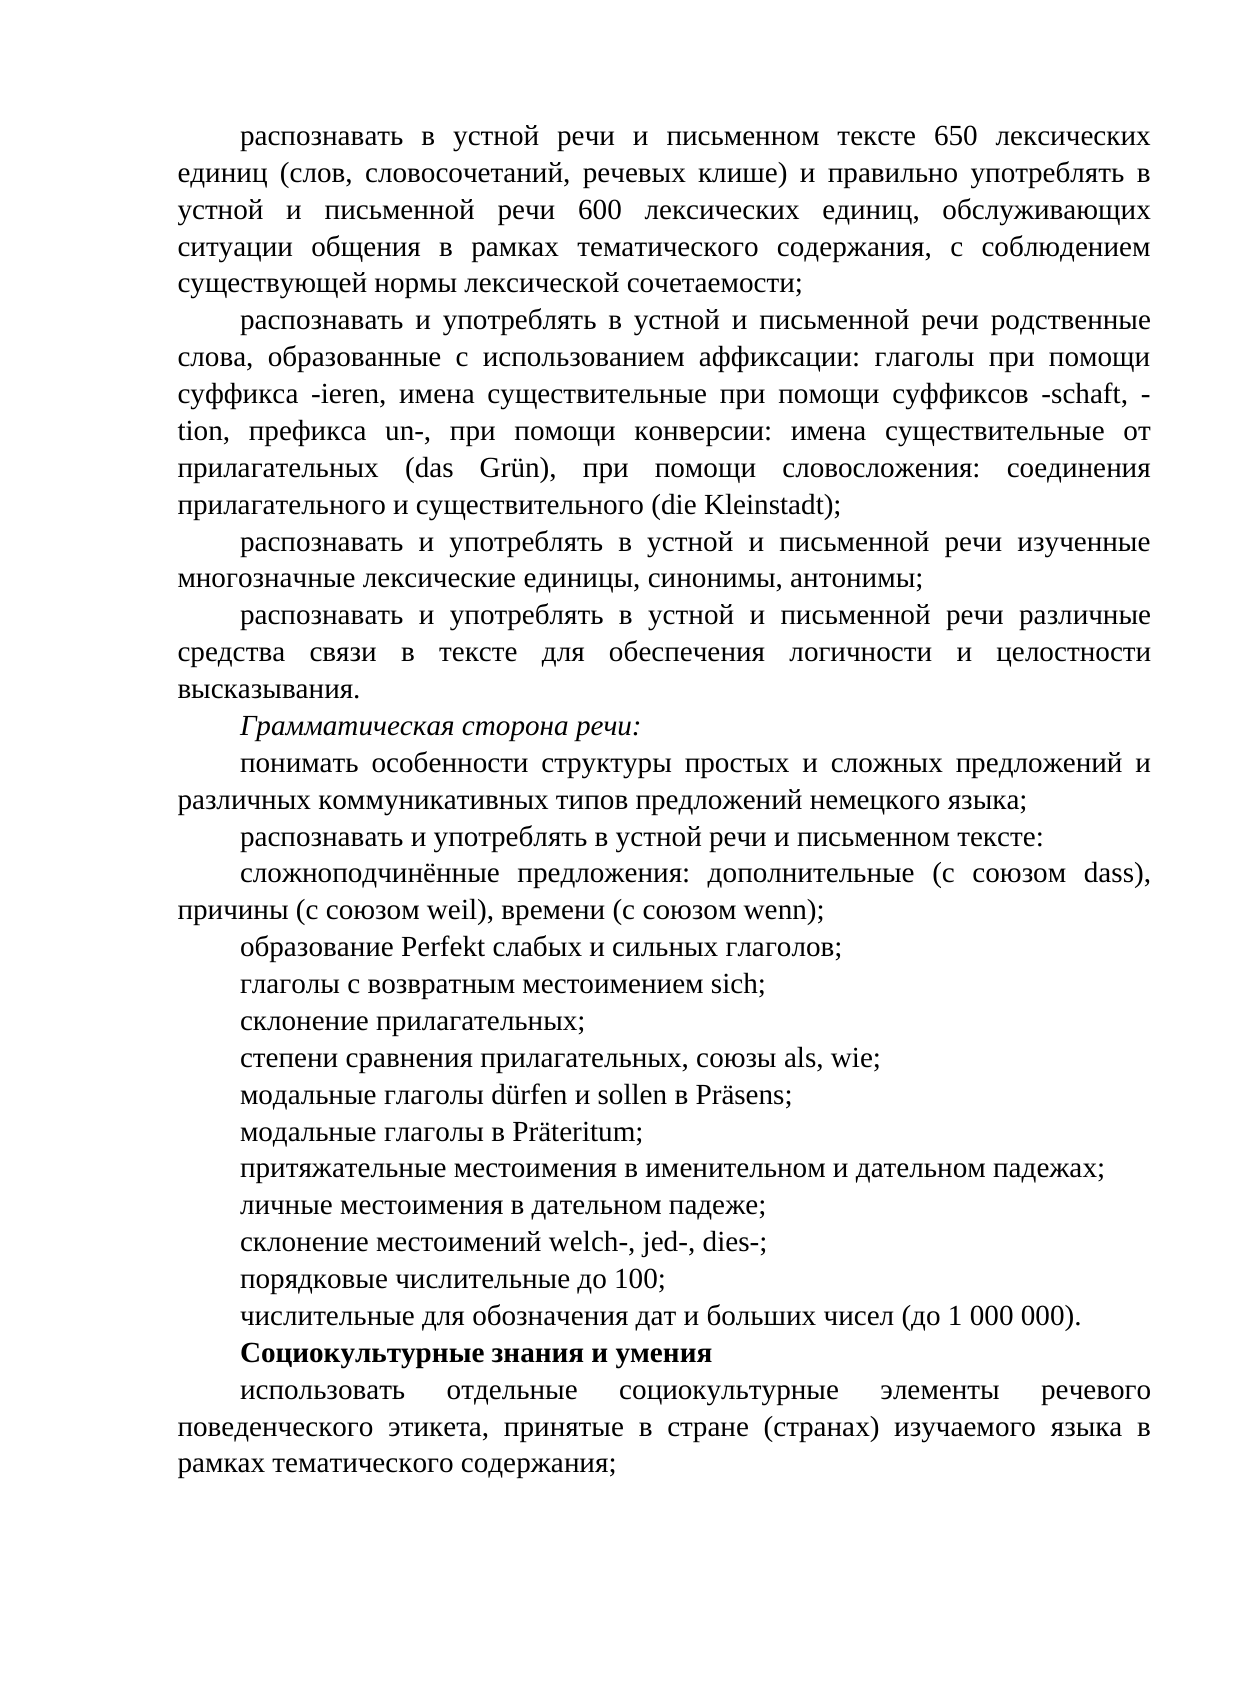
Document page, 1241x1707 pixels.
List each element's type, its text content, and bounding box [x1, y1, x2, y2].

text модальные глаголы в Präteritum; [177, 1114, 1152, 1147]
text использовать отдельные социокультурные элементы речевого поведенческого этикета, принятые в стране (странах) изучаемого языка в рамках тематического содержания; [177, 1372, 1152, 1479]
text притяжательные местоимения в именительном и дательном падежах; [177, 1151, 1152, 1184]
text образование Perfekt слабых и сильных глаголов; [177, 929, 1152, 963]
text распознавать и употреблять в устной и письменной речи различные средства связи в тексте для обеспечения логичности и целостности высказывания. [177, 597, 1152, 705]
text числительные для обозначения дат и больших чисел (до 1 000 000). [177, 1298, 1152, 1332]
text Социокультурные знания и умения [177, 1335, 1152, 1368]
text распознавать и употреблять в устной и письменной речи изученные многозначные лексические единицы, синонимы, антонимы; [177, 524, 1152, 594]
text личные местоимения в дательном падеже; [177, 1187, 1152, 1221]
text распознавать и употреблять в устной речи и письменном тексте: [177, 819, 1152, 852]
text Грамматическая сторона речи: [177, 708, 1152, 742]
text склонение местоимений welch-, jed-, dies-; [177, 1224, 1152, 1258]
text порядковые числительные до 100; [177, 1261, 1152, 1295]
text распознавать в устной речи и письменном тексте 650 лексических единиц (слов, словосочетаний, речевых клише) и правильно употреблять в устной и письменной речи 600 лексических единиц, обслуживающих ситуации общения в рамках тематического содержания, с соблюдением существующей нормы лексической сочетаемости; [177, 118, 1152, 299]
text распознавать и употреблять в устной и письменной речи родственные слова, образованные с использованием аффиксации: глаголы при помощи суффикса -ieren, имена существительные при помощи суффиксов -schaft, -tion, префикса un-, при помощи конверсии: имена существительные от прилагательных (das Grün), при помощи словосложения: соединения прилагательного и существительного (die Kleinstadt); [177, 302, 1152, 520]
text понимать особенности структуры простых и сложных предложений и различных коммуникативных типов предложений немецкого языка; [177, 745, 1152, 815]
text сложноподчинённые предложения: дополнительные (с союзом dass), причины (с союзом weil), времени (с союзом wenn); [177, 856, 1152, 926]
text склонение прилагательных; [177, 1003, 1152, 1037]
text глаголы с возвратным местоимением sich; [177, 966, 1152, 1000]
text степени сравнения прилагательных, союзы als, wie; [177, 1040, 1152, 1073]
text модальные глаголы dürfen и sollen в Präsens; [177, 1077, 1152, 1110]
